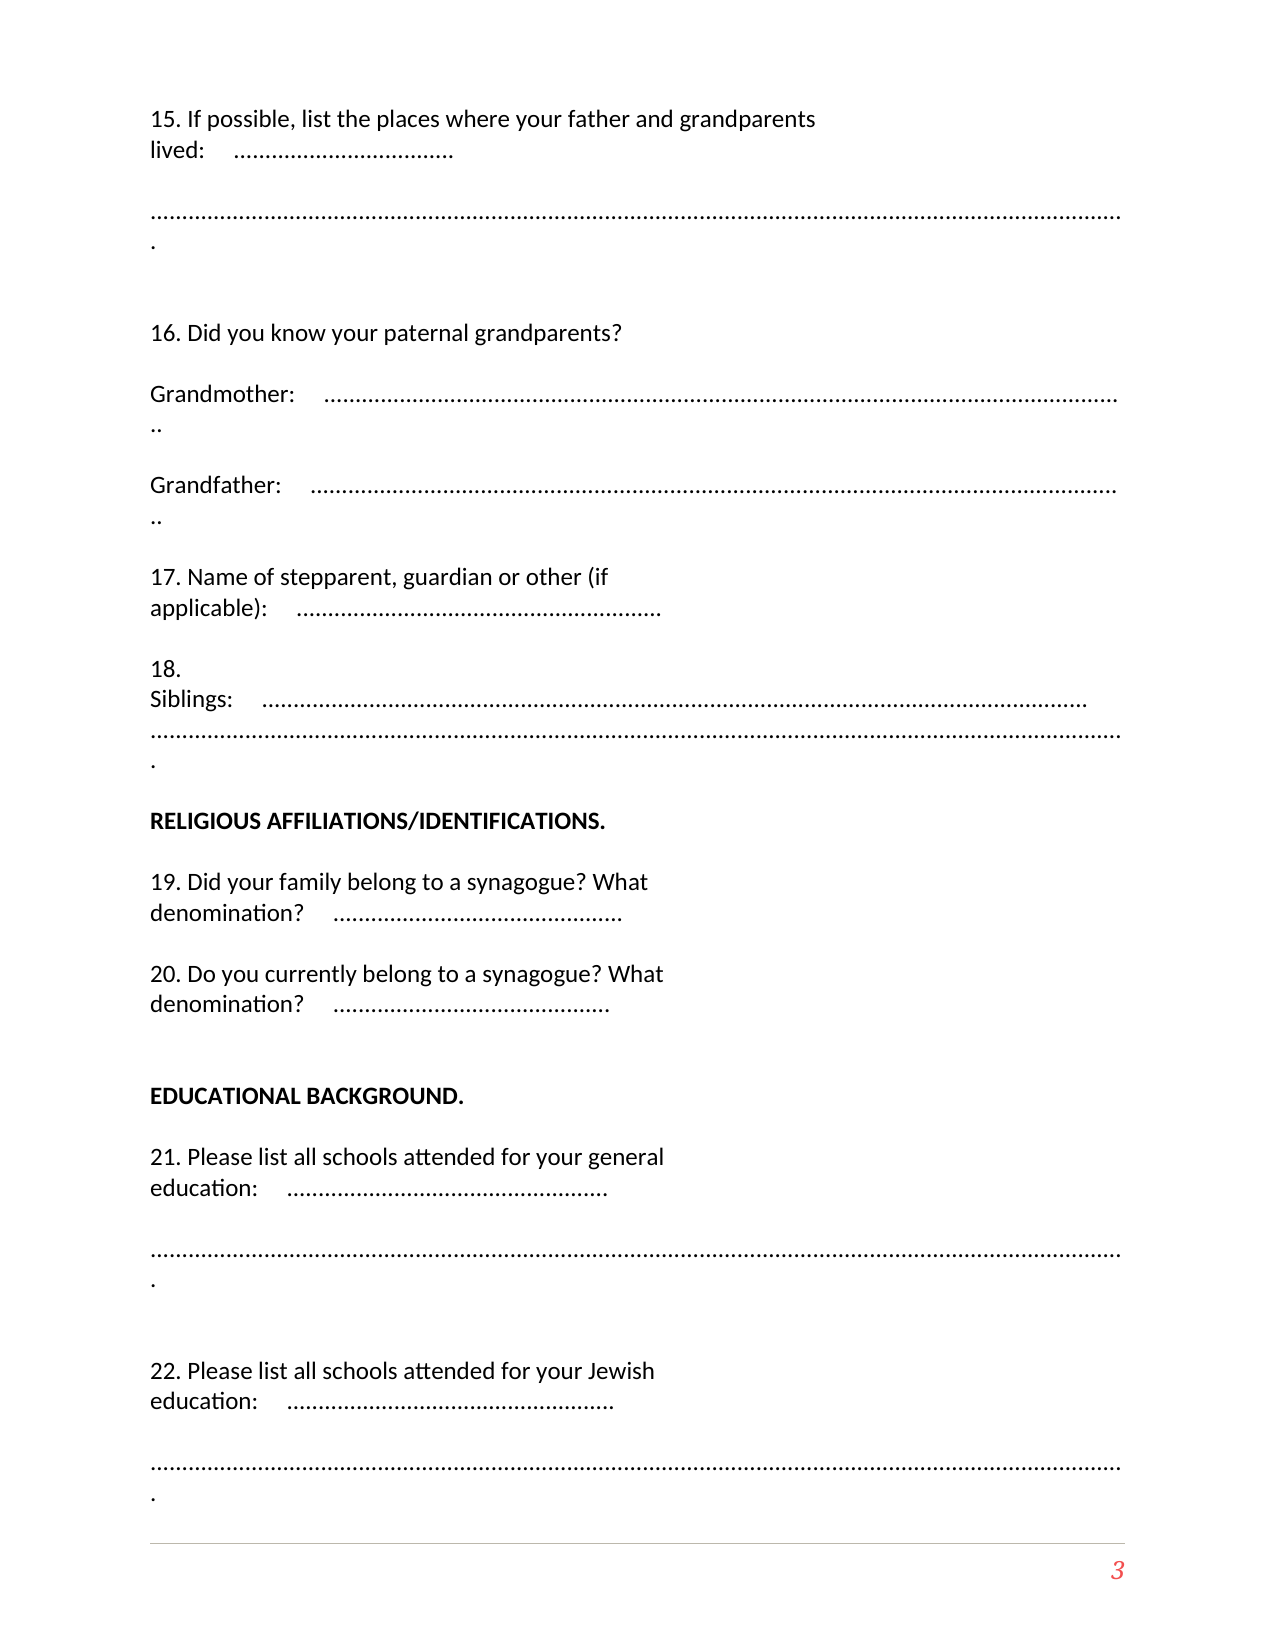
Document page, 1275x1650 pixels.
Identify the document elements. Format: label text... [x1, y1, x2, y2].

text 18. Siblings: ................................................................................................................................... [150, 653, 1125, 714]
text 19. Did your family belong to a synagogue? What denomination? .............................................. [150, 866, 1125, 927]
text 21. Please list all schools attended for your general education: ................................................... [150, 1141, 1125, 1202]
text 22. Please list all schools attended for your Jewish education: .................................................... [150, 1355, 1125, 1416]
text RELIGIOUS AFFILIATIONS/IDENTIFICATIONS. [150, 805, 1125, 836]
text EDUCATIONAL BACKGROUND. [150, 1080, 1125, 1111]
text 16. Did you know your paternal grandparents? [150, 317, 1125, 348]
text Grandmother: ................................................................................................................................ [150, 378, 1125, 439]
text 17. Name of stepparent, guardian or other (if applicable): .......................................................... [150, 561, 1125, 622]
text 20. Do you currently belong to a synagogue? What denomination? ............................................ [150, 958, 1125, 1019]
text Grandfather: .................................................................................................................................. [150, 470, 1125, 531]
text 15. If possible, list the places where your father and grandparents lived: ................................... [150, 103, 1125, 164]
